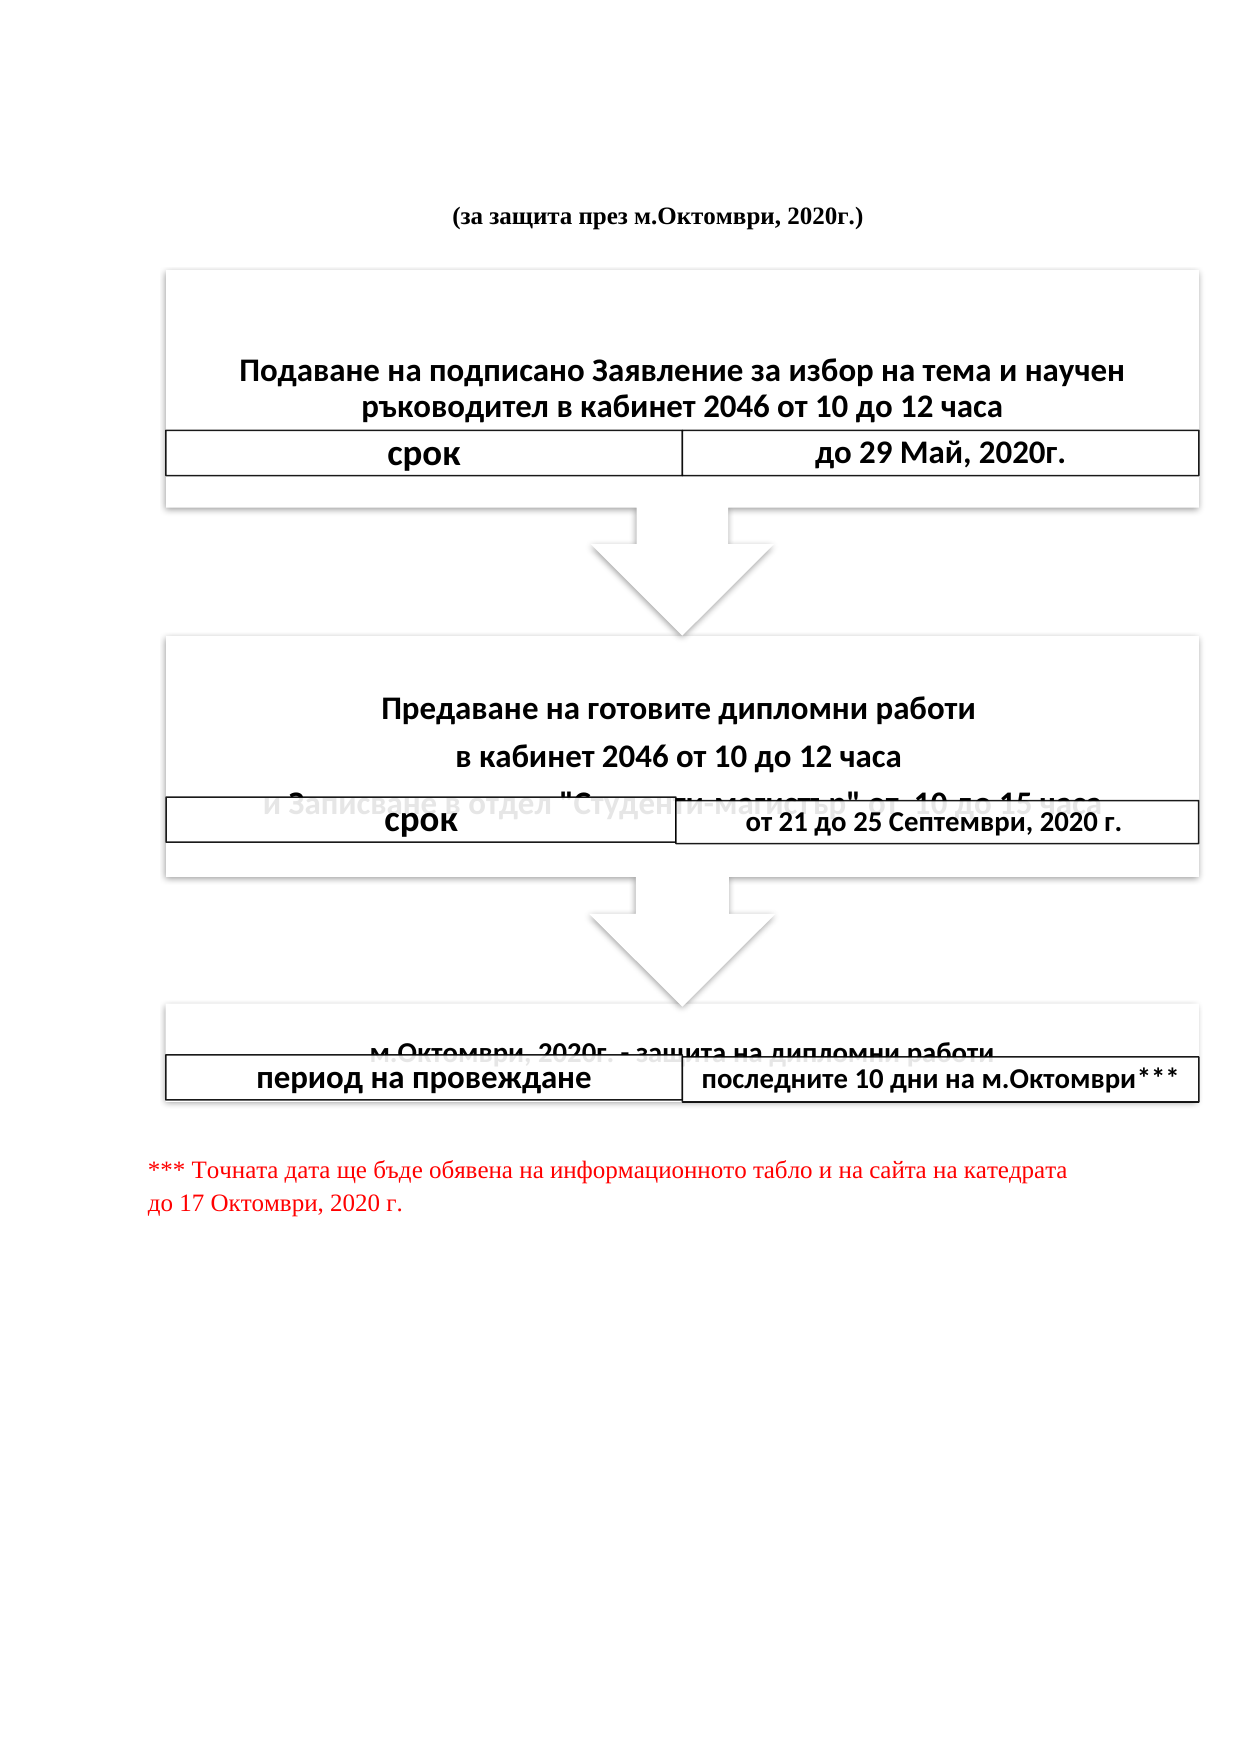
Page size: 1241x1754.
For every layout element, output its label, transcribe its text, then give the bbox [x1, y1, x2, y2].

text *** Точната дата ще бъде обявена на информационното табло и на сайта на катедрата до 17 Октомври, 2020 г. [148, 1155, 1093, 1217]
text (за защита през м.Октомври, 2020г.) [223, 201, 1093, 230]
